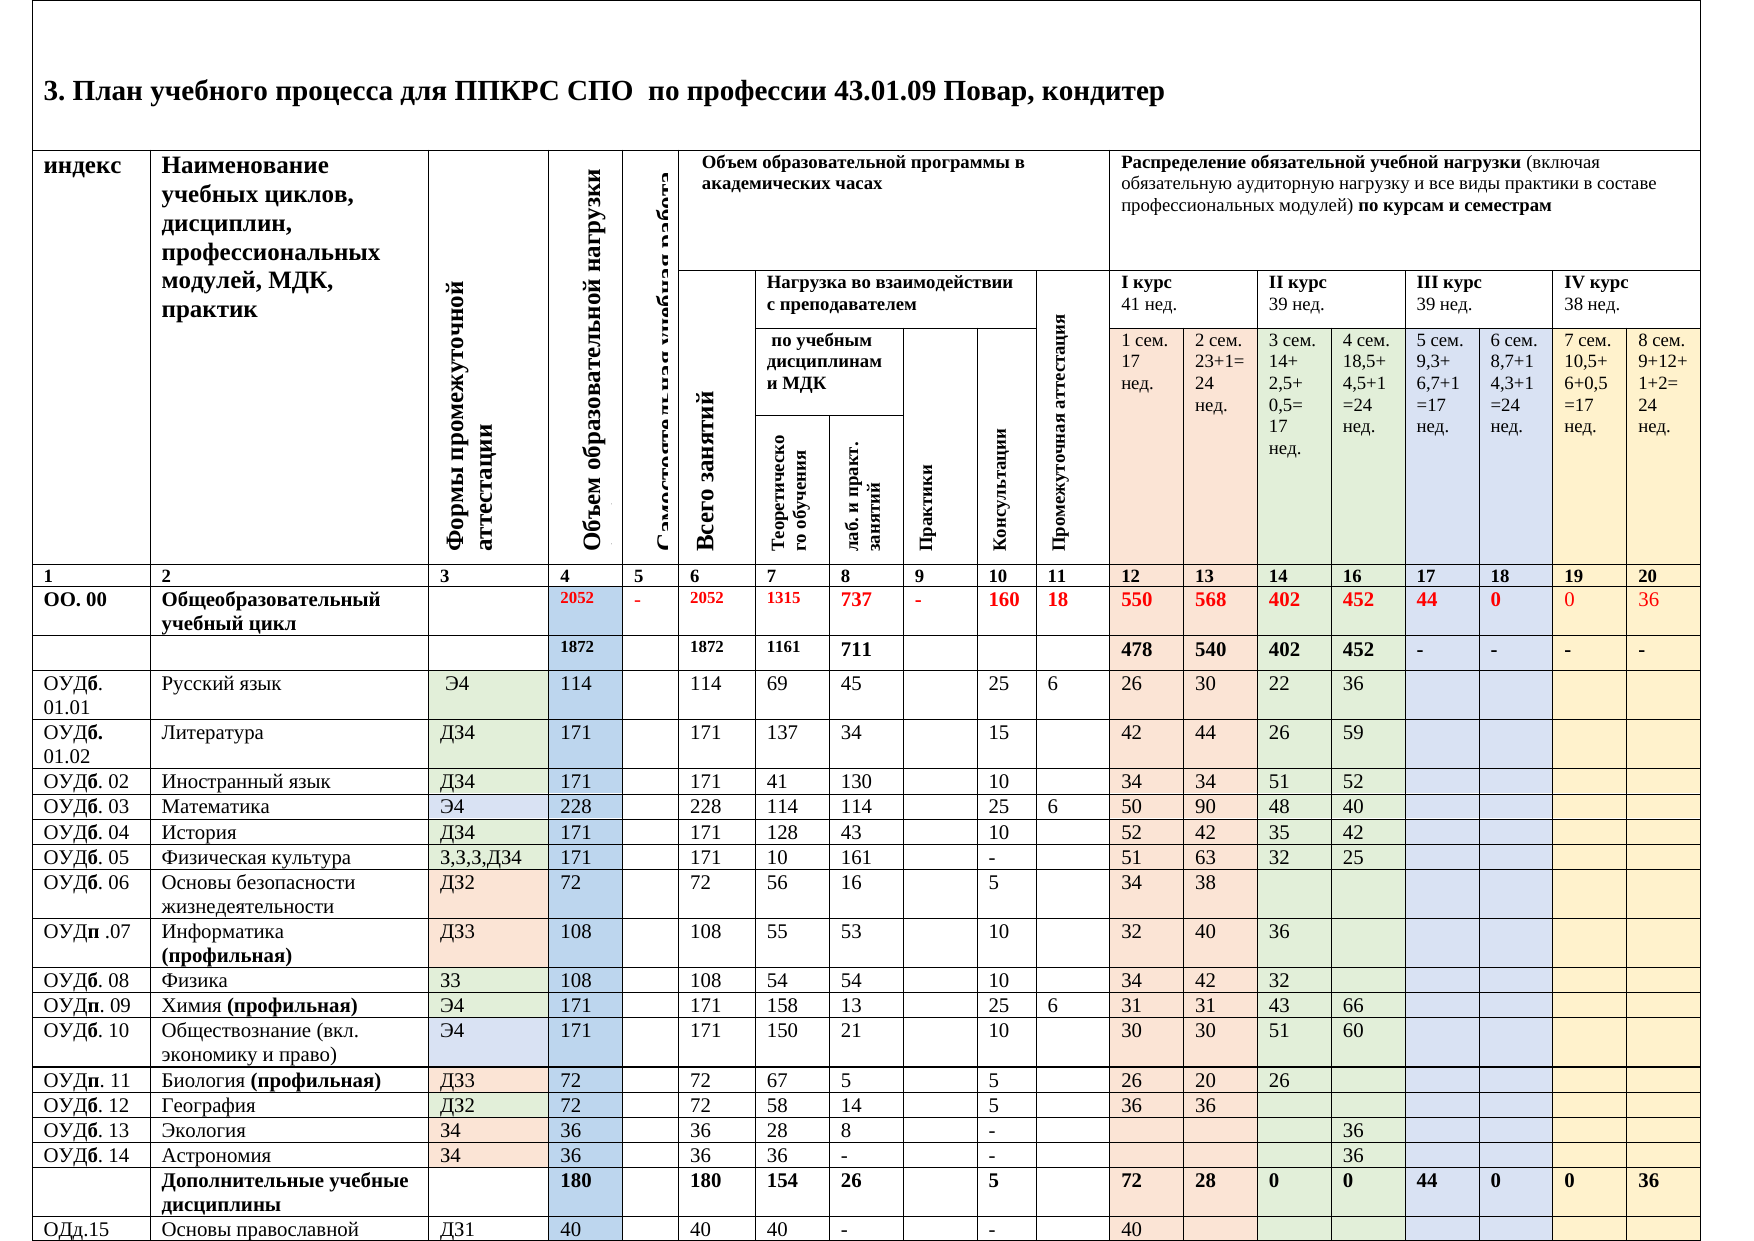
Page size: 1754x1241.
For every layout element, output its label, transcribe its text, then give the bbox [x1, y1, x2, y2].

table_cell [623, 1118, 678, 1142]
table_cell 44 [1406, 587, 1479, 635]
table_cell 21 [830, 1018, 903, 1066]
table_cell 114 [756, 795, 829, 818]
table_cell [429, 1168, 548, 1216]
table_cell 5 [830, 1068, 903, 1092]
table_cell 0 [1553, 587, 1626, 635]
table_cell 43 [1258, 993, 1331, 1017]
table_cell 52 [1332, 769, 1405, 793]
table_cell [1037, 820, 1109, 844]
table_cell [1553, 720, 1626, 768]
table_cell 72 [679, 1068, 755, 1092]
table_cell [623, 820, 678, 844]
table_cell 4 [549, 565, 622, 586]
table_cell - [623, 587, 678, 635]
table_cell ДЗ4 [429, 820, 548, 844]
table_cell [1480, 919, 1552, 967]
table_cell 5 [978, 1068, 1036, 1092]
table_cell 31 [1184, 993, 1257, 1017]
table_cell 0 [1553, 1168, 1626, 1216]
table_cell Химия (профильная) [151, 993, 428, 1017]
table_cell 14 [830, 1093, 903, 1117]
table_cell 36 [1332, 1143, 1405, 1167]
table_cell IV курс 38 нед. [1553, 271, 1700, 328]
table_cell 128 [756, 820, 829, 844]
table_cell 18 [1480, 565, 1552, 586]
table_cell [1037, 769, 1109, 793]
table_cell 171 [549, 820, 622, 844]
table_cell [1553, 968, 1626, 992]
table_cell 17 [1406, 565, 1479, 586]
table_cell 5 [978, 1168, 1036, 1216]
table_cell 36 [1627, 1168, 1700, 1216]
table_cell 402 [1258, 636, 1331, 670]
table_cell ОУДб. 12 [33, 1093, 150, 1117]
table_cell [1406, 870, 1479, 918]
table_cell [1332, 919, 1405, 967]
table_cell Теоретического обучения [756, 416, 829, 564]
table_cell [1406, 1018, 1479, 1066]
table_cell 0 [1258, 1168, 1331, 1216]
table_cell [1553, 919, 1626, 967]
table_cell [904, 1093, 977, 1117]
table_cell [904, 1068, 977, 1092]
table_cell [1037, 919, 1109, 967]
table_cell Нагрузка во взаимодействии с преподавателем [756, 271, 1036, 328]
table_cell 36 [549, 1118, 622, 1142]
table_cell 34 [1110, 769, 1183, 793]
table_cell [1480, 1068, 1552, 1092]
table_cell [904, 993, 977, 1017]
table_cell 72 [549, 1068, 622, 1092]
table_cell 51 [1258, 769, 1331, 793]
table_cell 8 сем. 9+12+1+2= 24 нед. [1627, 329, 1700, 564]
table_cell 44 [1406, 1168, 1479, 1216]
table_cell 60 [1332, 1018, 1405, 1066]
table_cell [1480, 795, 1552, 818]
table_cell I курс 41 нед. [1110, 271, 1257, 328]
table_cell 28 [1184, 1168, 1257, 1216]
table_cell [1627, 919, 1700, 967]
table_cell [1332, 1068, 1405, 1092]
table_cell [1480, 720, 1552, 768]
table_cell 2 сем. 23+1=24 нед. [1184, 329, 1257, 564]
table_cell 14 [1258, 565, 1331, 586]
table_cell ДЗ4 [429, 769, 548, 793]
table_cell ОУДб. 04 [33, 820, 150, 844]
table_cell 6 сем. 8,7+14,3+1=24 нед. [1480, 329, 1552, 564]
table_cell 452 [1332, 587, 1405, 635]
table_cell 11 [1037, 565, 1109, 586]
table_cell 20 [1627, 565, 1700, 586]
table_cell [1332, 968, 1405, 992]
table_cell [1553, 671, 1626, 719]
table_cell [1627, 820, 1700, 844]
table_cell 26 [1110, 1068, 1183, 1092]
table_cell 160 [978, 587, 1036, 635]
table_cell 161 [830, 845, 903, 869]
table_cell [1480, 993, 1552, 1017]
table_cell [1184, 1217, 1257, 1240]
table_cell [1258, 1143, 1331, 1167]
table_cell ДЗ2 [429, 1093, 548, 1117]
table_cell [1258, 1093, 1331, 1117]
table_cell 0 [1332, 1168, 1405, 1216]
table_cell [1553, 993, 1626, 1017]
table_cell З,З,З,ДЗ4 [429, 845, 548, 869]
table_cell 13 [1184, 565, 1257, 586]
table_cell ОУДп. 11 [33, 1068, 150, 1092]
table_cell 36 [679, 1118, 755, 1142]
table_cell 108 [679, 919, 755, 967]
table_cell 171 [549, 769, 622, 793]
table_cell 3 сем. 14+ 2,5+ 0,5= 17 нед. [1258, 329, 1331, 564]
table_cell [1184, 1118, 1257, 1142]
table_cell Биология (профильная) [151, 1068, 428, 1092]
table_cell 15 [978, 720, 1036, 768]
table_cell 30 [1184, 1018, 1257, 1066]
table_cell Русский язык [151, 671, 428, 719]
table_cell 45 [830, 671, 903, 719]
table_cell [1627, 1068, 1700, 1092]
table_cell [623, 870, 678, 918]
table_cell [1037, 1168, 1109, 1216]
table_cell 42 [1184, 968, 1257, 992]
table_cell 32 [1258, 968, 1331, 992]
table_cell 25 [978, 671, 1036, 719]
table_cell 20 [1184, 1068, 1257, 1092]
table_cell 0 [1480, 1168, 1552, 1216]
table_cell [1553, 769, 1626, 793]
table_cell [623, 919, 678, 967]
table_cell [1480, 1217, 1552, 1240]
table_cell [1037, 1217, 1109, 1240]
table_cell 36 [756, 1143, 829, 1167]
table_cell ОУДп. 09 [33, 993, 150, 1017]
table_cell [1037, 1143, 1109, 1167]
table_cell [1332, 870, 1405, 918]
table_cell - [978, 845, 1036, 869]
table_cell Формы промежуточной аттестации [429, 151, 548, 564]
table_cell 6 [1037, 795, 1109, 818]
table_cell 114 [830, 795, 903, 818]
table_cell 1872 [679, 636, 755, 670]
table_cell [1627, 1143, 1700, 1167]
table_cell [1553, 1217, 1626, 1240]
table_cell 63 [1184, 845, 1257, 869]
table_cell [429, 636, 548, 670]
table_cell Физическая культура [151, 845, 428, 869]
table_cell ДЗ3 [429, 919, 548, 967]
table_cell - [978, 1118, 1036, 1142]
table_cell [1480, 1093, 1552, 1117]
table_cell 108 [549, 968, 622, 992]
table_cell 40 [756, 1217, 829, 1240]
table_cell Экология [151, 1118, 428, 1142]
table_cell [1332, 1217, 1405, 1240]
table_cell ОУДб. 06 [33, 870, 150, 918]
table_cell 550 [1110, 587, 1183, 635]
table_cell 36 [1184, 1093, 1257, 1117]
table_cell [623, 1168, 678, 1216]
table_cell 59 [1332, 720, 1405, 768]
table_cell [623, 1217, 678, 1240]
table_cell [1037, 845, 1109, 869]
table_cell 12 [1110, 565, 1183, 586]
table_cell 51 [1258, 1018, 1331, 1066]
table_cell 30 [1184, 671, 1257, 719]
table_cell 35 [1258, 820, 1331, 844]
table_cell 40 [549, 1217, 622, 1240]
table_cell [1406, 720, 1479, 768]
table_cell - [1553, 636, 1626, 670]
table_cell ОУДб. 01.01 [33, 671, 150, 719]
table_cell 171 [549, 993, 622, 1017]
table_cell ОДд.15 [33, 1217, 150, 1240]
table_cell 171 [679, 845, 755, 869]
table_cell 18 [1037, 587, 1109, 635]
table_cell [1258, 1118, 1331, 1142]
table_cell [904, 1168, 977, 1216]
table_cell 72 [549, 870, 622, 918]
table_cell [1480, 820, 1552, 844]
table_cell [1037, 1068, 1109, 1092]
table_cell 34 [1184, 769, 1257, 793]
table_cell [1406, 1143, 1479, 1167]
table_cell [1627, 720, 1700, 768]
table_cell 5 [623, 565, 678, 586]
table_cell [429, 587, 548, 635]
table_cell 90 [1184, 795, 1257, 818]
table_cell 10 [978, 1018, 1036, 1066]
table_cell [1184, 1143, 1257, 1167]
table_cell 10 [978, 820, 1036, 844]
table_cell [904, 1217, 977, 1240]
table_cell 5 [978, 870, 1036, 918]
table_cell [623, 769, 678, 793]
table_cell 48 [1258, 795, 1331, 818]
table_cell Математика [151, 795, 428, 818]
table_cell 6 [1037, 671, 1109, 719]
table_cell 2 [151, 565, 428, 586]
table_cell 53 [830, 919, 903, 967]
table_cell 171 [679, 993, 755, 1017]
table_cell [1627, 845, 1700, 869]
table_cell 0 [1480, 587, 1552, 635]
table_header 3. План учебного процесса для ППКРС СПО по профессии 43.01.09 Повар, кондитер [33, 1, 1700, 149]
table_cell З4 [429, 1143, 548, 1167]
table_cell лаб. и практ. занятий [830, 416, 903, 564]
table_cell Астрономия [151, 1143, 428, 1167]
table_cell [623, 845, 678, 869]
table_cell [1480, 845, 1552, 869]
table_cell [1406, 1217, 1479, 1240]
table_cell Практики [904, 329, 977, 564]
table_cell 43 [830, 820, 903, 844]
table_cell 36 [549, 1143, 622, 1167]
table_cell 36 [1110, 1093, 1183, 1117]
table_cell 1872 [549, 636, 622, 670]
table_cell [904, 671, 977, 719]
table_cell 56 [756, 870, 829, 918]
table_cell [1037, 1093, 1109, 1117]
table_cell - [978, 1217, 1036, 1240]
table_cell [1480, 1018, 1552, 1066]
table_cell [904, 795, 977, 818]
table_cell 72 [1110, 1168, 1183, 1216]
table_cell 25 [978, 795, 1036, 818]
table_cell - [1406, 636, 1479, 670]
table_cell ДЗ4 [429, 720, 548, 768]
table_cell 36 [1258, 919, 1331, 967]
table_cell - [830, 1143, 903, 1167]
table_cell [1480, 870, 1552, 918]
table_cell 114 [679, 671, 755, 719]
table_cell [1037, 636, 1109, 670]
table_cell 154 [756, 1168, 829, 1216]
table_cell [1406, 845, 1479, 869]
table_cell 25 [978, 993, 1036, 1017]
table_cell 32 [1258, 845, 1331, 869]
table_cell 44 [1184, 720, 1257, 768]
table_cell 36 [1332, 1118, 1405, 1142]
table_cell [904, 1018, 977, 1066]
table_cell ОУДб. 01.02 [33, 720, 150, 768]
table_cell 568 [1184, 587, 1257, 635]
table_cell 171 [679, 769, 755, 793]
table_cell [1627, 1018, 1700, 1066]
table_cell ОУДб. 10 [33, 1018, 150, 1066]
table_cell [623, 795, 678, 818]
table_cell [904, 919, 977, 967]
table_cell 72 [679, 1093, 755, 1117]
table_cell [904, 720, 977, 768]
table_cell [1037, 1118, 1109, 1142]
table_cell 36 [1332, 671, 1405, 719]
table_cell 1315 [756, 587, 829, 635]
table_cell [904, 845, 977, 869]
table_cell 40 [1110, 1217, 1183, 1240]
table_cell [1406, 795, 1479, 818]
table_cell [1553, 1093, 1626, 1117]
table_cell [978, 636, 1036, 670]
table_cell 69 [756, 671, 829, 719]
table_cell 34 [1110, 870, 1183, 918]
table_cell [1627, 795, 1700, 818]
table_cell 34 [1110, 968, 1183, 992]
table_cell Промежуточная аттестация [1037, 271, 1109, 564]
table_cell 26 [1110, 671, 1183, 719]
table_cell [1406, 769, 1479, 793]
table_cell З4 [429, 1118, 548, 1142]
table_cell [623, 1018, 678, 1066]
table_cell [1627, 1217, 1700, 1240]
table_cell 737 [830, 587, 903, 635]
table_cell 130 [830, 769, 903, 793]
table_cell III курс 39 нед. [1406, 271, 1552, 328]
table_cell [1627, 1093, 1700, 1117]
table_cell Э4 [429, 671, 548, 719]
table_cell 28 [756, 1118, 829, 1142]
table_cell [33, 1168, 150, 1216]
table_cell 171 [549, 720, 622, 768]
table_cell Физика [151, 968, 428, 992]
table_cell Иностранный язык [151, 769, 428, 793]
table_cell [904, 820, 977, 844]
table_cell 228 [549, 795, 622, 818]
table_cell [1406, 919, 1479, 967]
table_cell [1406, 1068, 1479, 1092]
table_cell 67 [756, 1068, 829, 1092]
table_cell Э4 [429, 1018, 548, 1066]
table_cell [1553, 1118, 1626, 1142]
table_cell Информатика (профильная) [151, 919, 428, 967]
table_cell [1553, 870, 1626, 918]
table_cell Э4 [429, 993, 548, 1017]
table_cell [1627, 1118, 1700, 1142]
table_cell 3 [429, 565, 548, 586]
table_cell Распределение обязательной учебной нагрузки (включая обязательную аудиторную нагрузку и все виды практики в составе профессиональных модулей) по курсам и семестрам [1110, 151, 1700, 270]
table_cell [1480, 1118, 1552, 1142]
table_cell 41 [756, 769, 829, 793]
table_cell ОУДб. 05 [33, 845, 150, 869]
table_cell 8 [830, 1118, 903, 1142]
table_cell [623, 671, 678, 719]
table_cell 6 [1037, 993, 1109, 1017]
table_cell [1406, 1093, 1479, 1117]
table_cell [1553, 845, 1626, 869]
table_cell 158 [756, 993, 829, 1017]
table_cell Дополнительные учебные дисциплины [151, 1168, 428, 1216]
table_cell Основы безопасности жизнедеятельности [151, 870, 428, 918]
table_cell ОУДб. 02 [33, 769, 150, 793]
table_cell 40 [679, 1217, 755, 1240]
table_cell 55 [756, 919, 829, 967]
table_cell 10 [978, 968, 1036, 992]
table_cell [904, 1143, 977, 1167]
table_cell - [978, 1143, 1036, 1167]
table_cell 478 [1110, 636, 1183, 670]
table_cell 25 [1332, 845, 1405, 869]
table_cell [623, 1143, 678, 1167]
table_cell 10 [978, 565, 1036, 586]
table_cell [1110, 1143, 1183, 1167]
table_cell З3 [429, 968, 548, 992]
table_cell [904, 769, 977, 793]
table_cell - [1627, 636, 1700, 670]
table_cell [1553, 1018, 1626, 1066]
table_cell 58 [756, 1093, 829, 1117]
table_cell 16 [830, 870, 903, 918]
table_cell 2052 [549, 587, 622, 635]
table_cell [1258, 1217, 1331, 1240]
table_cell Обществознание (вкл. экономику и право) [151, 1018, 428, 1066]
table_cell [1406, 1118, 1479, 1142]
table_cell 1161 [756, 636, 829, 670]
table_cell 32 [1110, 919, 1183, 967]
table_cell 171 [679, 820, 755, 844]
table_cell [1553, 1143, 1626, 1167]
table_cell [1037, 870, 1109, 918]
table_cell 180 [679, 1168, 755, 1216]
table_cell 13 [830, 993, 903, 1017]
table_cell ОУДб. 14 [33, 1143, 150, 1167]
table_cell 108 [679, 968, 755, 992]
table_cell 5 [978, 1093, 1036, 1117]
table_cell Консультации [978, 329, 1036, 564]
table_cell [904, 1118, 977, 1142]
table_cell 402 [1258, 587, 1331, 635]
table_cell [33, 636, 150, 670]
table_cell 26 [1258, 720, 1331, 768]
table_cell [1258, 870, 1331, 918]
table_cell 7 сем. 10,5+6+0,5=17 нед. [1553, 329, 1626, 564]
table_cell 50 [1110, 795, 1183, 818]
table_cell Объем образовательной нагрузки (час) [549, 151, 622, 564]
table_cell 4 сем. 18,5+4,5+1=24 нед. [1332, 329, 1405, 564]
table_cell 180 [549, 1168, 622, 1216]
table_cell индекс [33, 151, 150, 564]
table_cell География [151, 1093, 428, 1117]
table_cell 72 [679, 870, 755, 918]
table_cell Основы православной культуры [151, 1217, 428, 1240]
table_cell [904, 968, 977, 992]
table_cell [904, 636, 977, 670]
table_cell по учебным дисциплинам и МДК [756, 329, 903, 415]
table_cell - [904, 587, 977, 635]
table_cell 7 [756, 565, 829, 586]
table_cell [1553, 1068, 1626, 1092]
table_cell Объем образовательной программы в академических часах [679, 151, 1109, 270]
table_cell 54 [830, 968, 903, 992]
table_cell 171 [679, 1018, 755, 1066]
table_cell 10 [756, 845, 829, 869]
table_cell [623, 968, 678, 992]
table_cell 228 [679, 795, 755, 818]
table_cell [1480, 769, 1552, 793]
table_cell Э4 [429, 795, 548, 818]
table_cell [1627, 769, 1700, 793]
table_cell ДЗ2 [429, 870, 548, 918]
table_cell ДЗ3 [429, 1068, 548, 1092]
table_cell Всего занятий [679, 271, 755, 564]
table_cell 114 [549, 671, 622, 719]
table_cell [1037, 720, 1109, 768]
table_cell 42 [1184, 820, 1257, 844]
table_cell [1553, 820, 1626, 844]
table_cell [151, 636, 428, 670]
table_cell 9 [904, 565, 977, 586]
table_cell [1627, 870, 1700, 918]
table_cell 51 [1110, 845, 1183, 869]
table_cell - [1480, 636, 1552, 670]
table_cell 16 [1332, 565, 1405, 586]
table_cell Литература [151, 720, 428, 768]
table_cell [1110, 1118, 1183, 1142]
table_cell [1406, 671, 1479, 719]
table_cell [623, 636, 678, 670]
table_cell Наименование учебных циклов, дисциплин, профессиональных модулей, МДК, практик [151, 151, 428, 564]
table_cell 52 [1110, 820, 1183, 844]
table_cell 8 [830, 565, 903, 586]
table_cell 171 [549, 1018, 622, 1066]
table_cell ОУДп .07 [33, 919, 150, 967]
table_cell 42 [1332, 820, 1405, 844]
table_cell [1627, 968, 1700, 992]
table_cell ОО. 00 [33, 587, 150, 635]
table_cell 30 [1110, 1018, 1183, 1066]
table_cell 40 [1184, 919, 1257, 967]
table_cell [623, 720, 678, 768]
table_cell [1553, 795, 1626, 818]
table_cell 36 [1627, 587, 1700, 635]
table_cell - [830, 1217, 903, 1240]
table_cell 452 [1332, 636, 1405, 670]
table_cell 66 [1332, 993, 1405, 1017]
table_cell 40 [1332, 795, 1405, 818]
table_cell 1 сем. 17 нед. [1110, 329, 1183, 564]
table_cell 171 [549, 845, 622, 869]
table_cell 540 [1184, 636, 1257, 670]
table_cell 38 [1184, 870, 1257, 918]
table_cell [1480, 671, 1552, 719]
table_cell [1480, 968, 1552, 992]
table_cell 5 сем. 9,3+ 6,7+1=17 нед. [1406, 329, 1479, 564]
table_cell 72 [549, 1093, 622, 1117]
table_cell 22 [1258, 671, 1331, 719]
table_cell 10 [978, 919, 1036, 967]
table_cell [1480, 1143, 1552, 1167]
table_cell 108 [549, 919, 622, 967]
table_cell 711 [830, 636, 903, 670]
table_cell [1406, 968, 1479, 992]
table_cell 26 [1258, 1068, 1331, 1092]
table_cell Общеобразовательный учебный цикл [151, 587, 428, 635]
table_cell 31 [1110, 993, 1183, 1017]
table_cell [1406, 820, 1479, 844]
table_cell [1037, 1018, 1109, 1066]
table_cell 26 [830, 1168, 903, 1216]
table_cell 171 [679, 720, 755, 768]
table_cell 10 [978, 769, 1036, 793]
table_cell II курс 39 нед. [1258, 271, 1405, 328]
table_cell [1332, 1093, 1405, 1117]
table_cell Самостоятельная учебная работа [623, 151, 678, 564]
table_cell 19 [1553, 565, 1626, 586]
table_cell ОУДб. 08 [33, 968, 150, 992]
table_cell [623, 993, 678, 1017]
table_cell [1037, 968, 1109, 992]
table_cell [623, 1068, 678, 1092]
table_cell 137 [756, 720, 829, 768]
table_cell ДЗ1 [429, 1217, 548, 1240]
table_cell 36 [679, 1143, 755, 1167]
table_cell [1627, 993, 1700, 1017]
table_cell ОУДб. 13 [33, 1118, 150, 1142]
table_cell 1 [33, 565, 150, 586]
table_cell [904, 870, 977, 918]
table_cell 42 [1110, 720, 1183, 768]
table_cell [623, 1093, 678, 1117]
table_cell 34 [830, 720, 903, 768]
table_cell 6 [679, 565, 755, 586]
table_cell 2052 [679, 587, 755, 635]
table_cell История [151, 820, 428, 844]
table_cell [1406, 993, 1479, 1017]
table_cell ОУДб. 03 [33, 795, 150, 818]
table_cell 54 [756, 968, 829, 992]
table_cell 150 [756, 1018, 829, 1066]
table_cell [1627, 671, 1700, 719]
